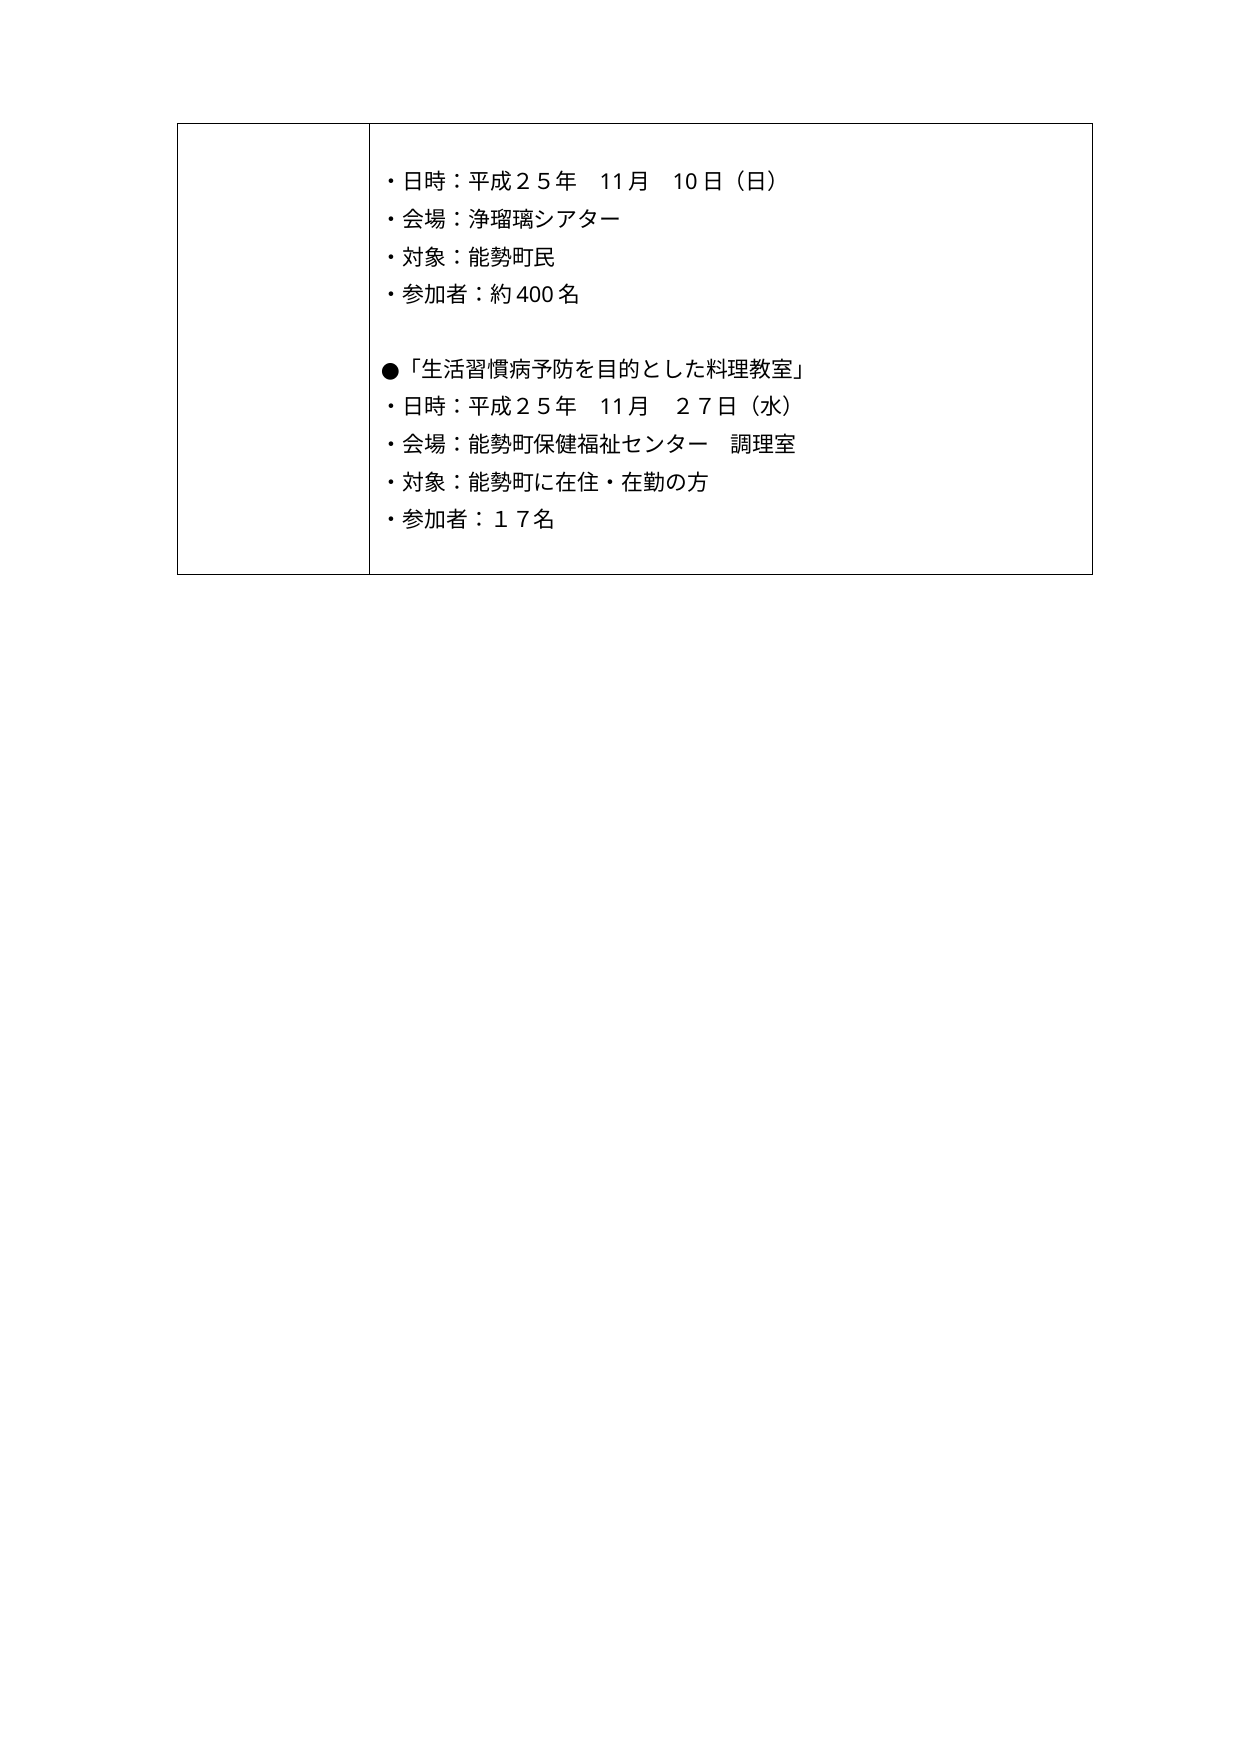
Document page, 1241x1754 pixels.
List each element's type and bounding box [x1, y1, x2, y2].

table_cell [370, 124, 1092, 574]
table_cell [178, 124, 369, 574]
